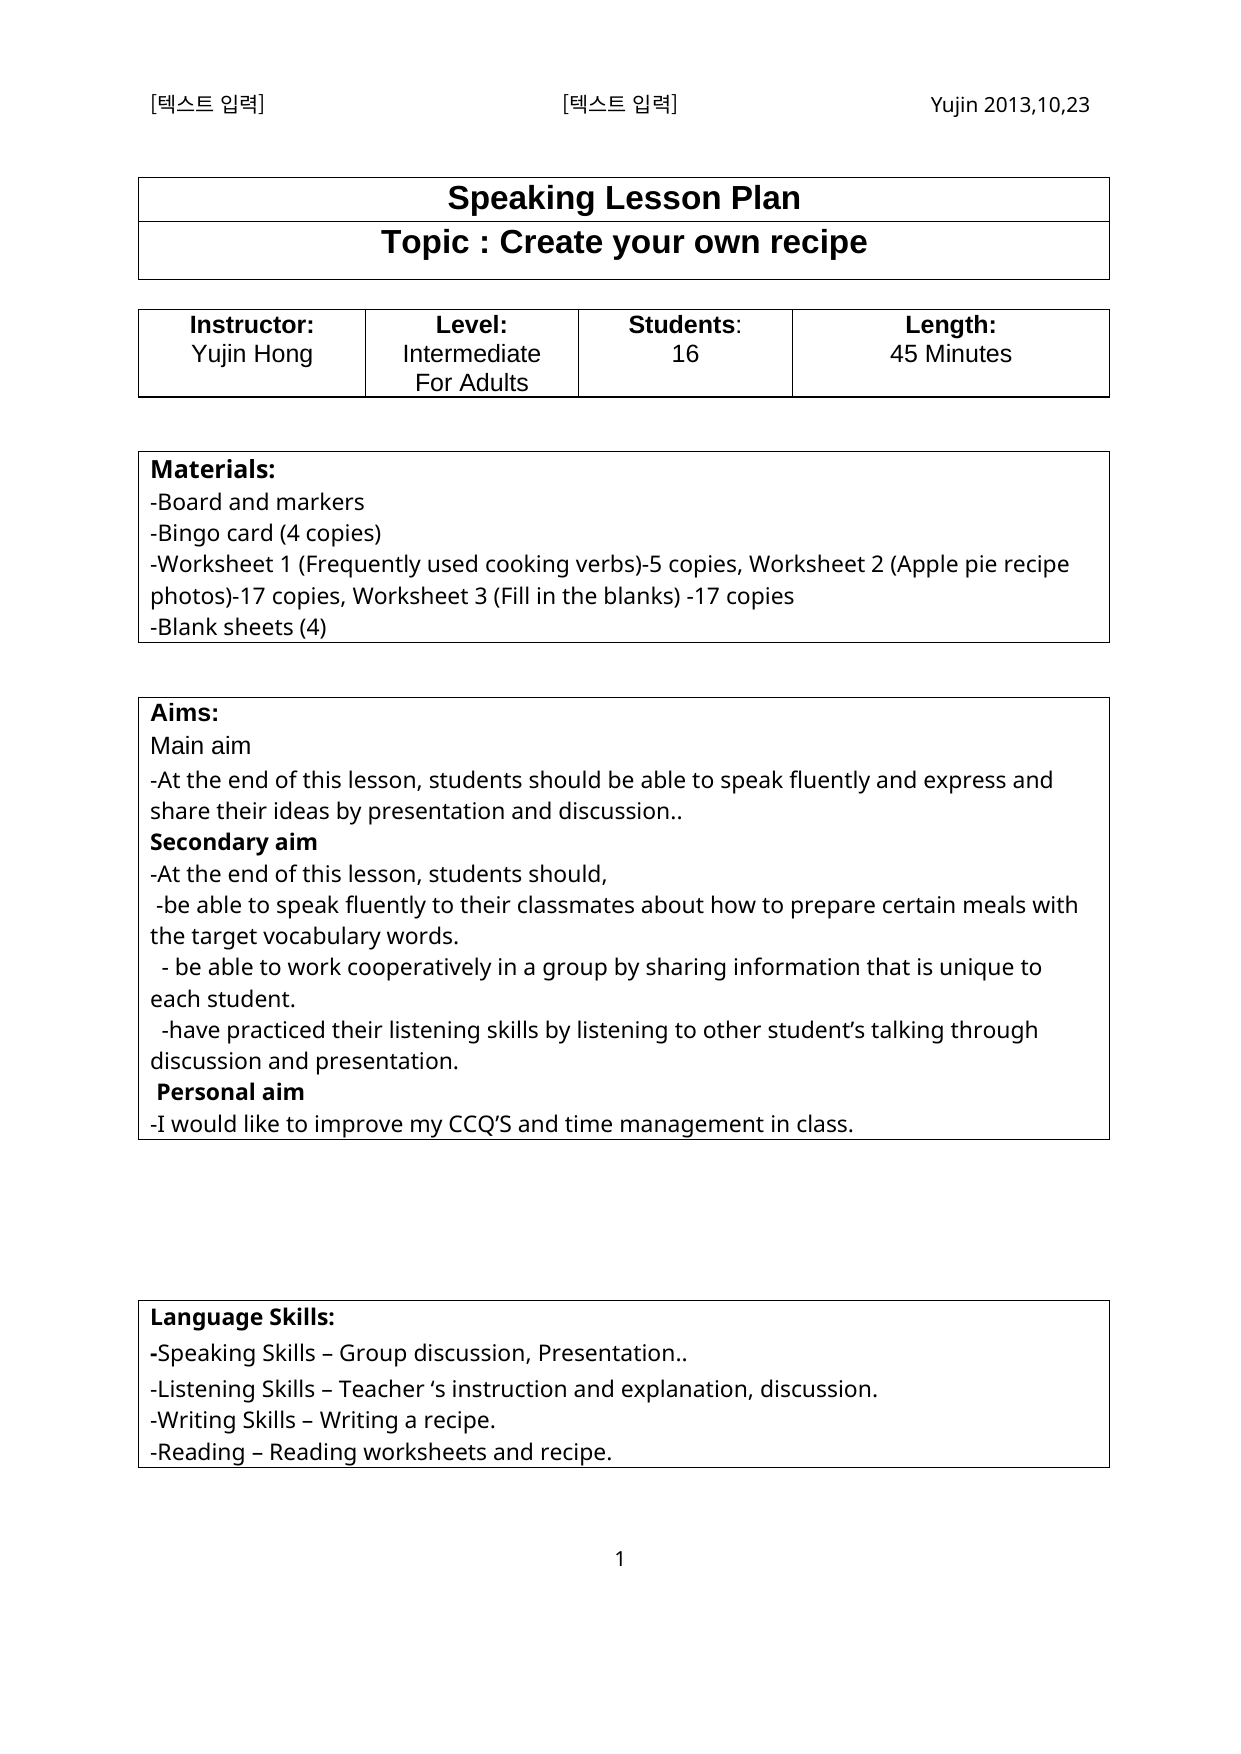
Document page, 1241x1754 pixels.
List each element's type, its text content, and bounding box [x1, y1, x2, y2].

table_header Speaking Lesson Plan [139, 178, 1109, 221]
table_header Instructor: Yujin Hong [139, 310, 365, 396]
table_header Length: 45 Minutes [793, 310, 1109, 396]
table_header Materials: -Board and markers -Bingo card (4 copies) -Worksheet 1 (Frequently used cooking verbs)-5 copies, Worksheet 2 (Apple pie recipe photos)-17 copies, Worksheet 3 (Fill in the blanks) -17 copies -Blank sheets (4) [139, 452, 1109, 642]
table_cell Topic : Create your own recipe [139, 222, 1109, 279]
table_header Language Skills: -Speaking Skills – Group discussion, Presentation.. -Listening Skills – Teacher ‘s instruction and explanation, discussion. -Writing Skills – Writing a recipe. -Reading – Reading worksheets and recipe. [139, 1301, 1109, 1467]
table_header Students: 16 [579, 310, 792, 396]
table_header Aims: Main aim -At the end of this lesson, students should be able to speak fluently and express and share their ideas by presentation and discussion.. Secondary aim -At the end of this lesson, students should, -be able to speak fluently to their classmates about how to prepare certain meals with the target vocabulary words. - be able to work cooperatively in a group by sharing information that is unique to each student. -have practiced their listening skills by listening to other student’s talking through discussion and presentation. Personal aim -I would like to improve my CCQ’S and time management in class. [139, 698, 1109, 1139]
table_header Level: Intermediate For Adults [366, 310, 578, 396]
